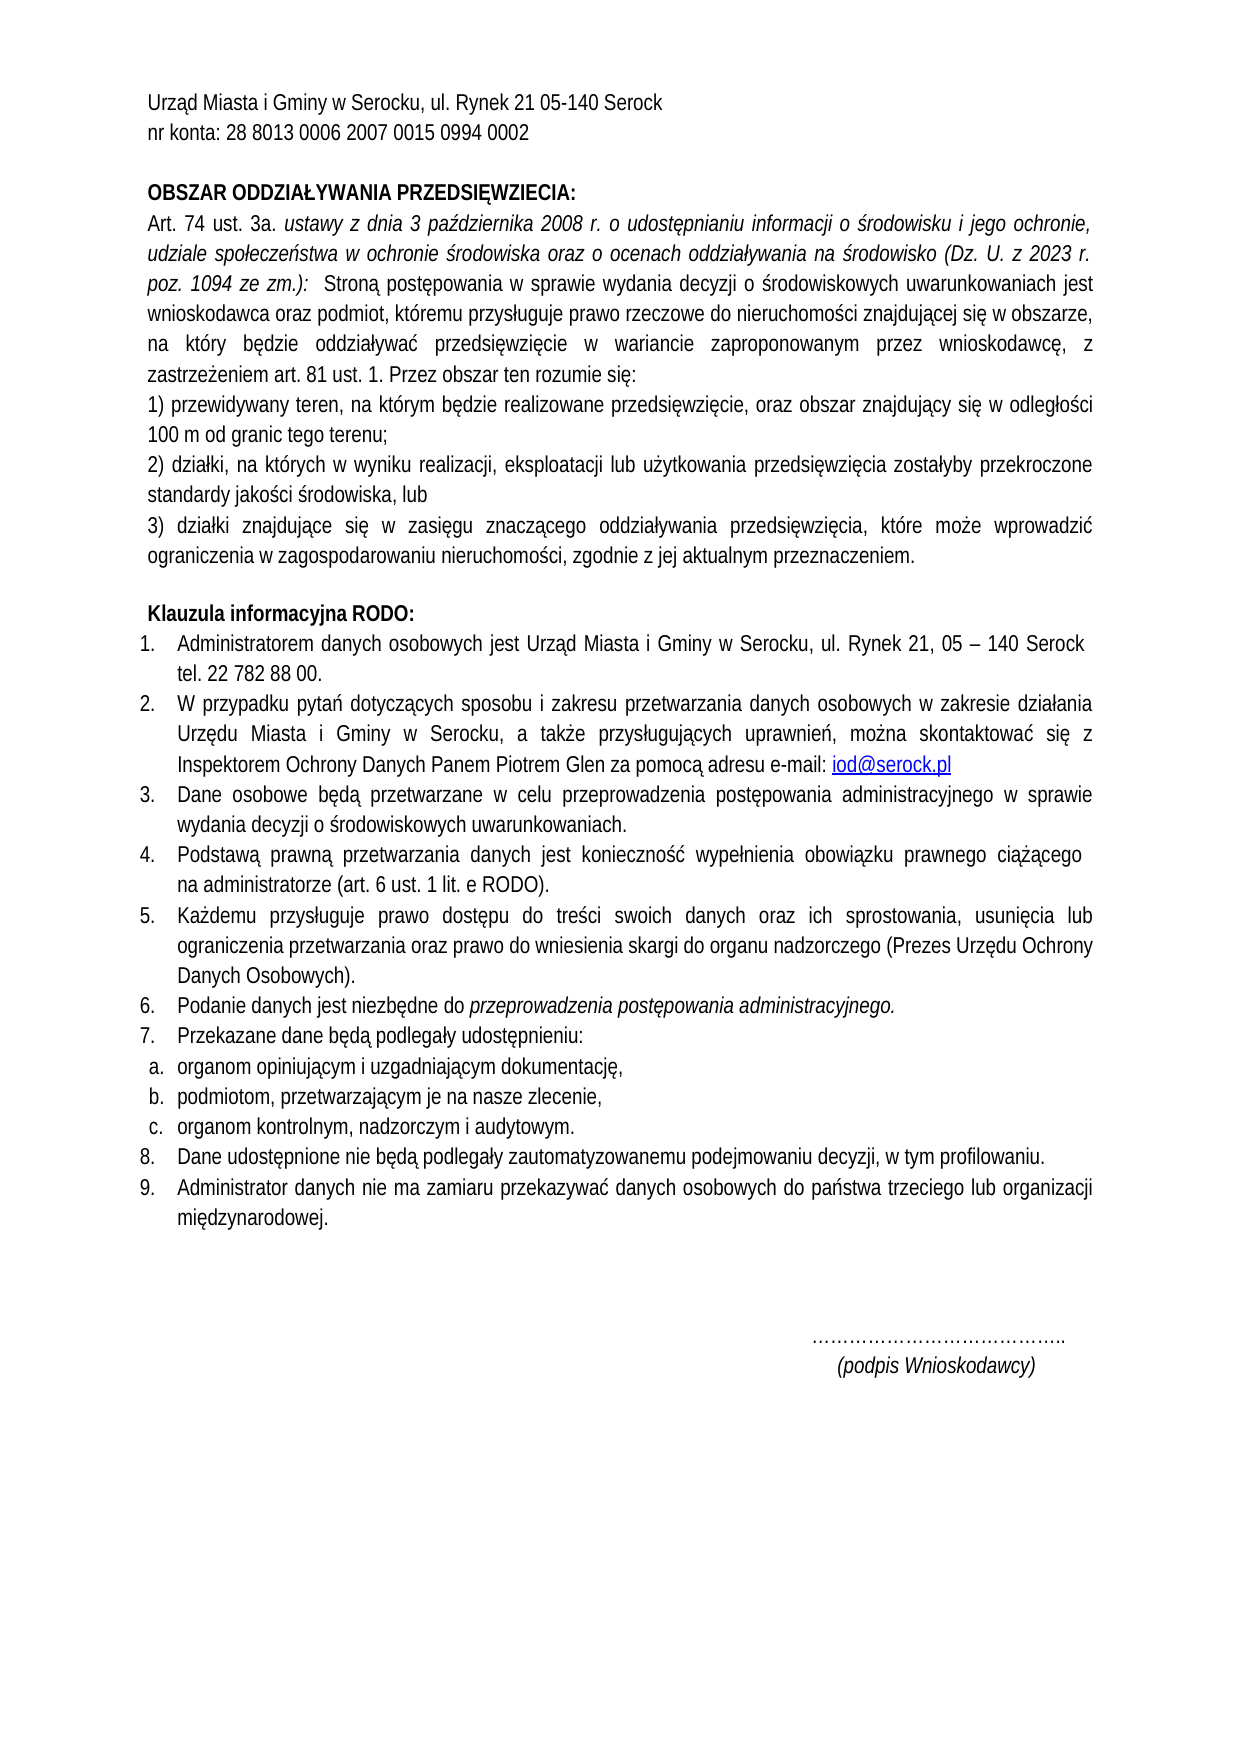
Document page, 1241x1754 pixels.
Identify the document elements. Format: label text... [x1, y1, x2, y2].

text (podpis Wnioskodawcy) [737, 1352, 1093, 1378]
list podmiotom, przetwarzającym je na nasze zlecenie, [149, 1083, 1093, 1109]
text 3) działki znajdujące się w zasięgu znaczącego oddziaływania przedsięwzięcia, które może wprowadzić ograniczenia w zagospodarowaniu nieruchomości, zgodnie z jej aktualnym przeznaczeniem. [147, 512, 1093, 568]
list W przypadku pytań dotyczących sposobu i zakresu przetwarzania danych osobowych w zakresie działania Urzędu Miasta i Gminy w Serocku, a także przysługujących uprawnień, można skontaktować się z Inspektorem Ochrony Danych Panem Piotrem Glen za pomocą adresu e-mail: iod@serock.pl [139, 690, 1093, 777]
text nr konta: 28 8013 0006 2007 0015 0994 0002 [147, 119, 1093, 145]
text 1) przewidywany teren, na którym będzie realizowane przedsięwzięcie, oraz obszar znajdujący się w odległości 100 m od granic tego terenu; [147, 391, 1093, 447]
list Każdemu przysługuje prawo dostępu do treści swoich danych oraz ich sprostowania, usunięcia lub ograniczenia przetwarzania oraz prawo do wniesienia skargi do organu nadzorczego (Prezes Urzędu Ochrony Danych Osobowych). [139, 902, 1093, 988]
list organom kontrolnym, nadzorczym i audytowym. [149, 1113, 1093, 1139]
list Przekazane dane będą podlegały udostępnieniu: [139, 1022, 1093, 1049]
list Podanie danych jest niezbędne do przeprowadzenia postępowania administracyjnego. [139, 992, 1093, 1018]
text Urząd Miasta i Gminy w Serocku, ul. Rynek 21 05-140 Serock [147, 89, 1093, 115]
list Podstawą prawną przetwarzania danych jest konieczność wypełnienia obowiązku prawnego ciążącego na administratorze (art. 6 ust. 1 lit. e RODO). [139, 841, 1093, 898]
list Dane udostępnione nie będą podlegały zautomatyzowanemu podejmowaniu decyzji, w tym profilowaniu. [139, 1143, 1093, 1169]
text OBSZAR ODDZIAŁYWANIA PRZEDSIĘWZIECIA: [147, 179, 1093, 206]
list Dane osobowe będą przetwarzane w celu przeprowadzenia postępowania administracyjnego w sprawie wydania decyzji o środowiskowych uwarunkowaniach. [139, 781, 1093, 837]
text ………………………………….. [738, 1322, 1093, 1348]
list Administrator danych nie ma zamiaru przekazywać danych osobowych do państwa trzeciego lub organizacji międzynarodowej. [139, 1173, 1093, 1230]
list Administratorem danych osobowych jest Urząd Miasta i Gminy w Serocku, ul. Rynek 21, 05 – 140 Serock tel. 22 782 88 00. [139, 630, 1093, 686]
list organom opiniującym i uzgadniającym dokumentację, [149, 1053, 1093, 1079]
text Klauzula informacyjna RODO: [147, 599, 1093, 626]
text Art. 74 ust. 3a. ustawy z dnia 3 października 2008 r. o udostępnianiu informacji o środowisku i jego ochronie, udziale społeczeństwa w ochronie środowiska oraz o ocenach oddziaływania na środowisko (Dz. U. z 2023 r. poz. 1094 ze zm.): Stroną postępowania w sprawie wydania decyzji o środowiskowych uwarunkowaniach jest wnioskodawca oraz podmiot, któremu przysługuje prawo rzeczowe do nieruchomości znajdującej się w obszarze, na który będzie oddziaływać przedsięwzięcie w wariancie zaproponowanym przez wnioskodawcę, z zastrzeżeniem art. 81 ust. 1. Przez obszar ten rozumie się: [147, 209, 1093, 387]
text 2) działki, na których w wyniku realizacji, eksploatacji lub użytkowania przedsięwzięcia zostałyby przekroczone standardy jakości środowiska, lub [147, 451, 1093, 508]
